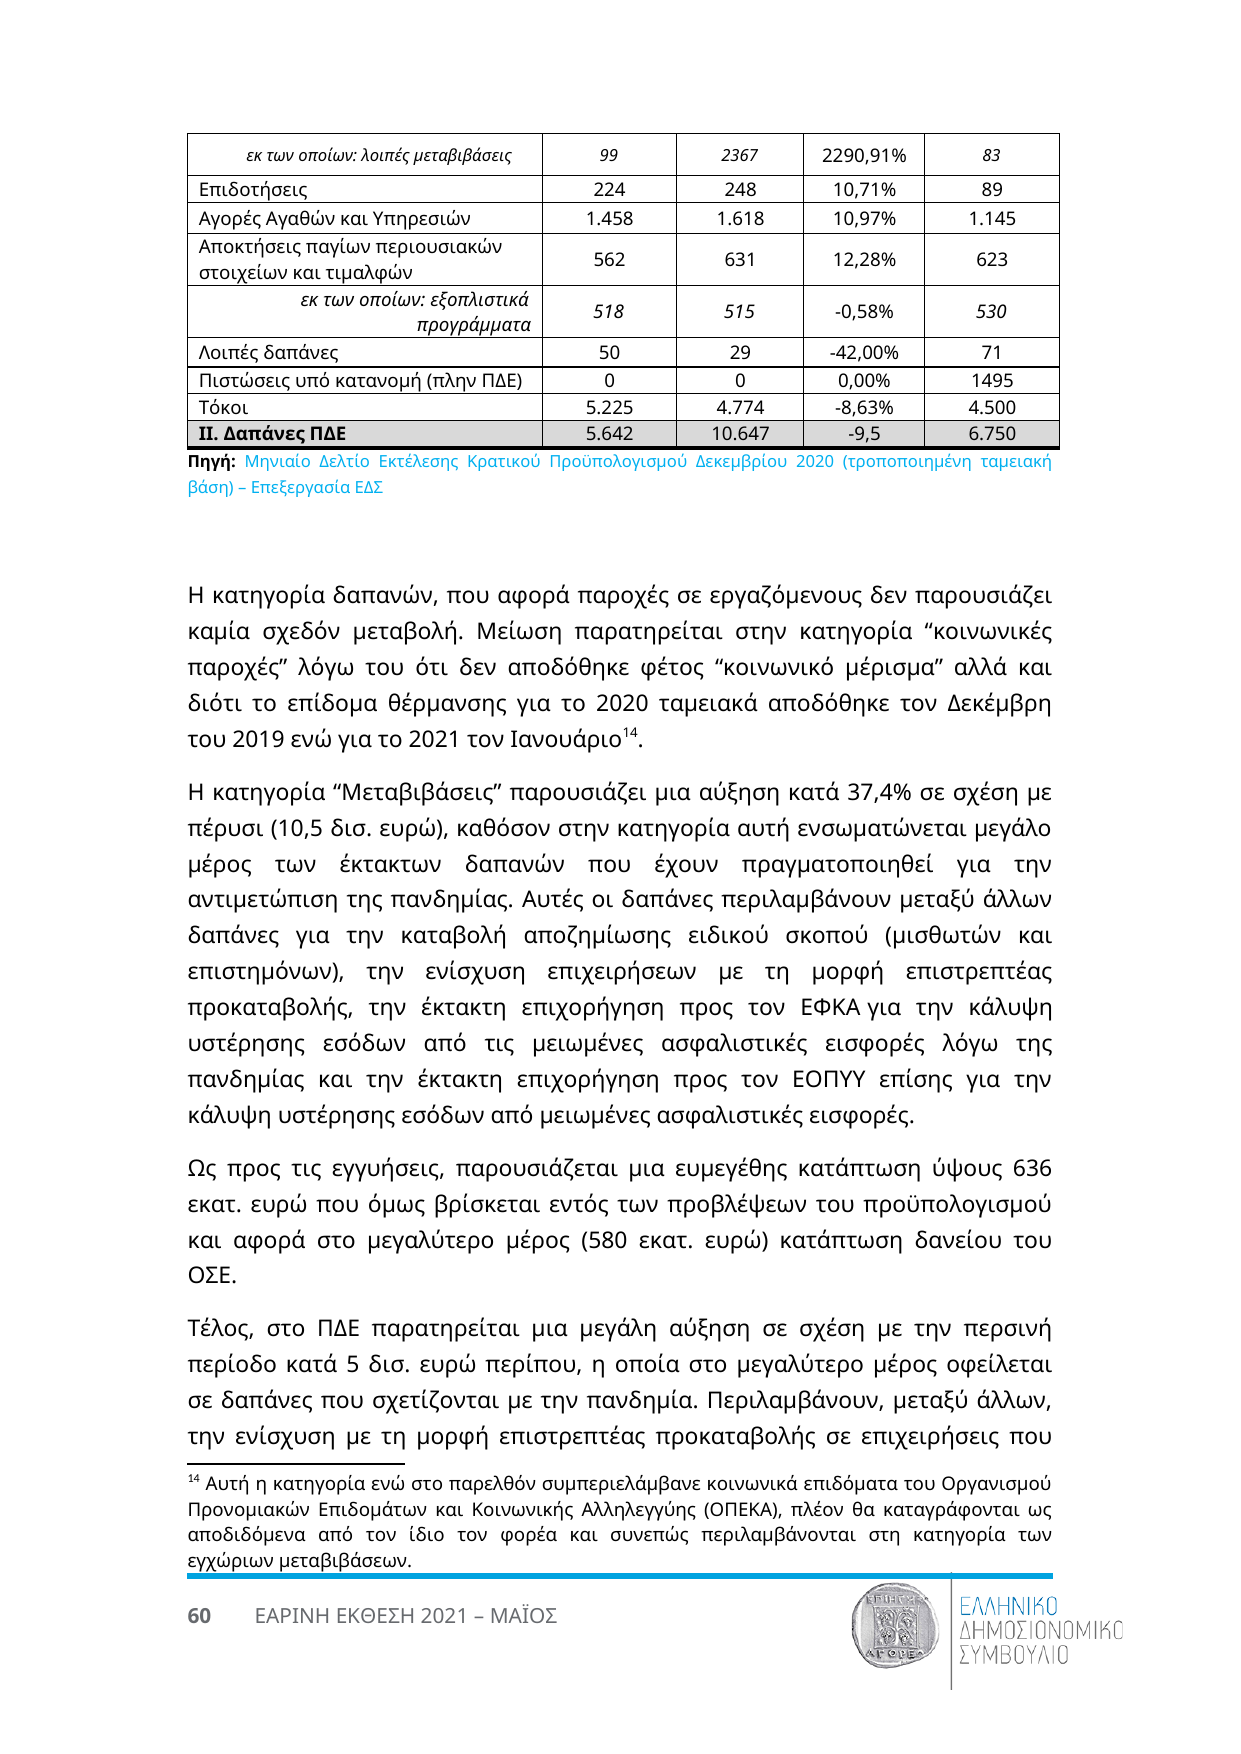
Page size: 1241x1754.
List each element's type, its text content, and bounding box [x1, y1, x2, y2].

table_cell 29 [677, 338, 803, 366]
text Η κατηγορία δαπανών, που αφορά παροχές σε εργαζόμενους δεν παρουσιάζει καμία σχεδόν μεταβολή. Μείωση παρατηρείται στην κατηγορία “κοινωνικές παροχές” λόγω του ότι δεν αποδόθηκε φέτος “κοινωνικό μέρισμα” αλλά και διότι το επίδομα θέρμανσης για το 2020 ταμειακά αποδόθηκε τον Δεκέμβρη του 2019 ενώ για το 2021 τον Ιανουάριο. [187, 579, 1053, 754]
table_cell 99 [543, 134, 676, 175]
text Ως προς τις εγγυήσεις, παρουσιάζεται μια ευμεγέθης κατάπτωση ύψους 636 εκατ. ευρώ που όμως βρίσκεται εντός των προβλέψεων του προϋπολογισμού και αφορά στο μεγαλύτερο μέρος (580 εκατ. ευρώ) κατάπτωση δανείου του ΟΣΕ. [187, 1152, 1053, 1291]
table_cell 5.225 [543, 394, 676, 419]
table_cell 0,00% [804, 368, 924, 393]
table_cell 562 [543, 234, 676, 285]
table_cell Αποκτήσεις παγίων περιουσιακών στοιχείων και τιμαλφών [188, 234, 542, 285]
table_cell 4.500 [925, 394, 1059, 419]
table_cell Αγορές Αγαθών και Υπηρεσιών [188, 203, 542, 233]
picture [851, 1572, 1123, 1690]
table_cell 623 [925, 234, 1059, 285]
table_cell 2367 [677, 134, 803, 175]
table_cell 10.647 [677, 421, 803, 446]
table_cell -0,58% [804, 286, 924, 337]
text Η κατηγορία “Μεταβιβάσεις” παρουσιάζει μια αύξηση κατά 37,4% σε σχέση με πέρυσι (10,5 δισ. ευρώ), καθόσον στην κατηγορία αυτή ενσωματώνεται μεγάλο μέρος των έκτακτων δαπανών που έχουν πραγματοποιηθεί για την αντιμετώπιση της πανδημίας. Αυτές οι δαπάνες περιλαμβάνουν μεταξύ άλλων δαπάνες για την καταβολή αποζημίωσης ειδικού σκοπού (μισθωτών και επιστημόνων), την ενίσχυση επιχειρήσεων με τη μορφή επιστρεπτέας προκαταβολής, την έκτακτη επιχορήγηση προς τον ΕΦΚΑ για την κάλυψη υστέρησης εσόδων από τις μειωμένες ασφαλιστικές εισφορές λόγω της πανδημίας και την έκτακτη επιχορήγηση προς τον ΕΟΠΥΥ επίσης για την κάλυψη υστέρησης εσόδων από μειωμένες ασφαλιστικές εισφορές. [187, 776, 1053, 1130]
table_cell 12,28% [804, 234, 924, 285]
table_cell 83 [925, 134, 1059, 175]
table_cell 2290,91% [804, 134, 924, 175]
table_cell -42,00% [804, 338, 924, 366]
table_cell 4.774 [677, 394, 803, 419]
table_cell 50 [543, 338, 676, 366]
table_cell 530 [925, 286, 1059, 337]
table_cell 89 [925, 176, 1059, 202]
table_cell 71 [925, 338, 1059, 366]
table_cell 1495 [925, 368, 1059, 393]
table_cell εκ των οποίων: λοιπές μεταβιβάσεις [188, 134, 542, 175]
picture [553, 455, 560, 467]
table_cell -8,63% [804, 394, 924, 419]
table_cell 1.145 [925, 203, 1059, 233]
table_cell εκ των οποίων: εξοπλιστικά προγράμματα [188, 286, 542, 337]
table_cell II. Δαπάνες ΠΔΕ [188, 421, 542, 446]
table_cell Τόκοι [188, 394, 542, 419]
table_cell 5.642 [543, 421, 676, 446]
table_cell 631 [677, 234, 803, 285]
table_cell 1.458 [543, 203, 676, 233]
table_cell Επιδοτήσεις [188, 176, 542, 202]
table_cell 515 [677, 286, 803, 337]
table_cell Λοιπές δαπάνες [188, 338, 542, 366]
table_cell 0 [677, 368, 803, 393]
table_cell 518 [543, 286, 676, 337]
table_cell 10,71% [804, 176, 924, 202]
table_cell 248 [677, 176, 803, 202]
table_cell 224 [543, 176, 676, 202]
text Πηγή: Μηνιαίο Δελτίο Εκτέλεσης Κρατικού Προϋπολογισμού Δεκεμβρίου 2020 (τροποποιημένη ταμειακή βάση) – Επεξεργασία ΕΔΣ [187, 450, 1053, 498]
table_cell 0 [543, 368, 676, 393]
table_cell Πιστώσεις υπό κατανομή (πλην ΠΔΕ) [188, 368, 542, 393]
table_cell -9,5 [804, 421, 924, 446]
table_cell 1.618 [677, 203, 803, 233]
table_cell 10,97% [804, 203, 924, 233]
table_cell 6.750 [925, 421, 1059, 446]
